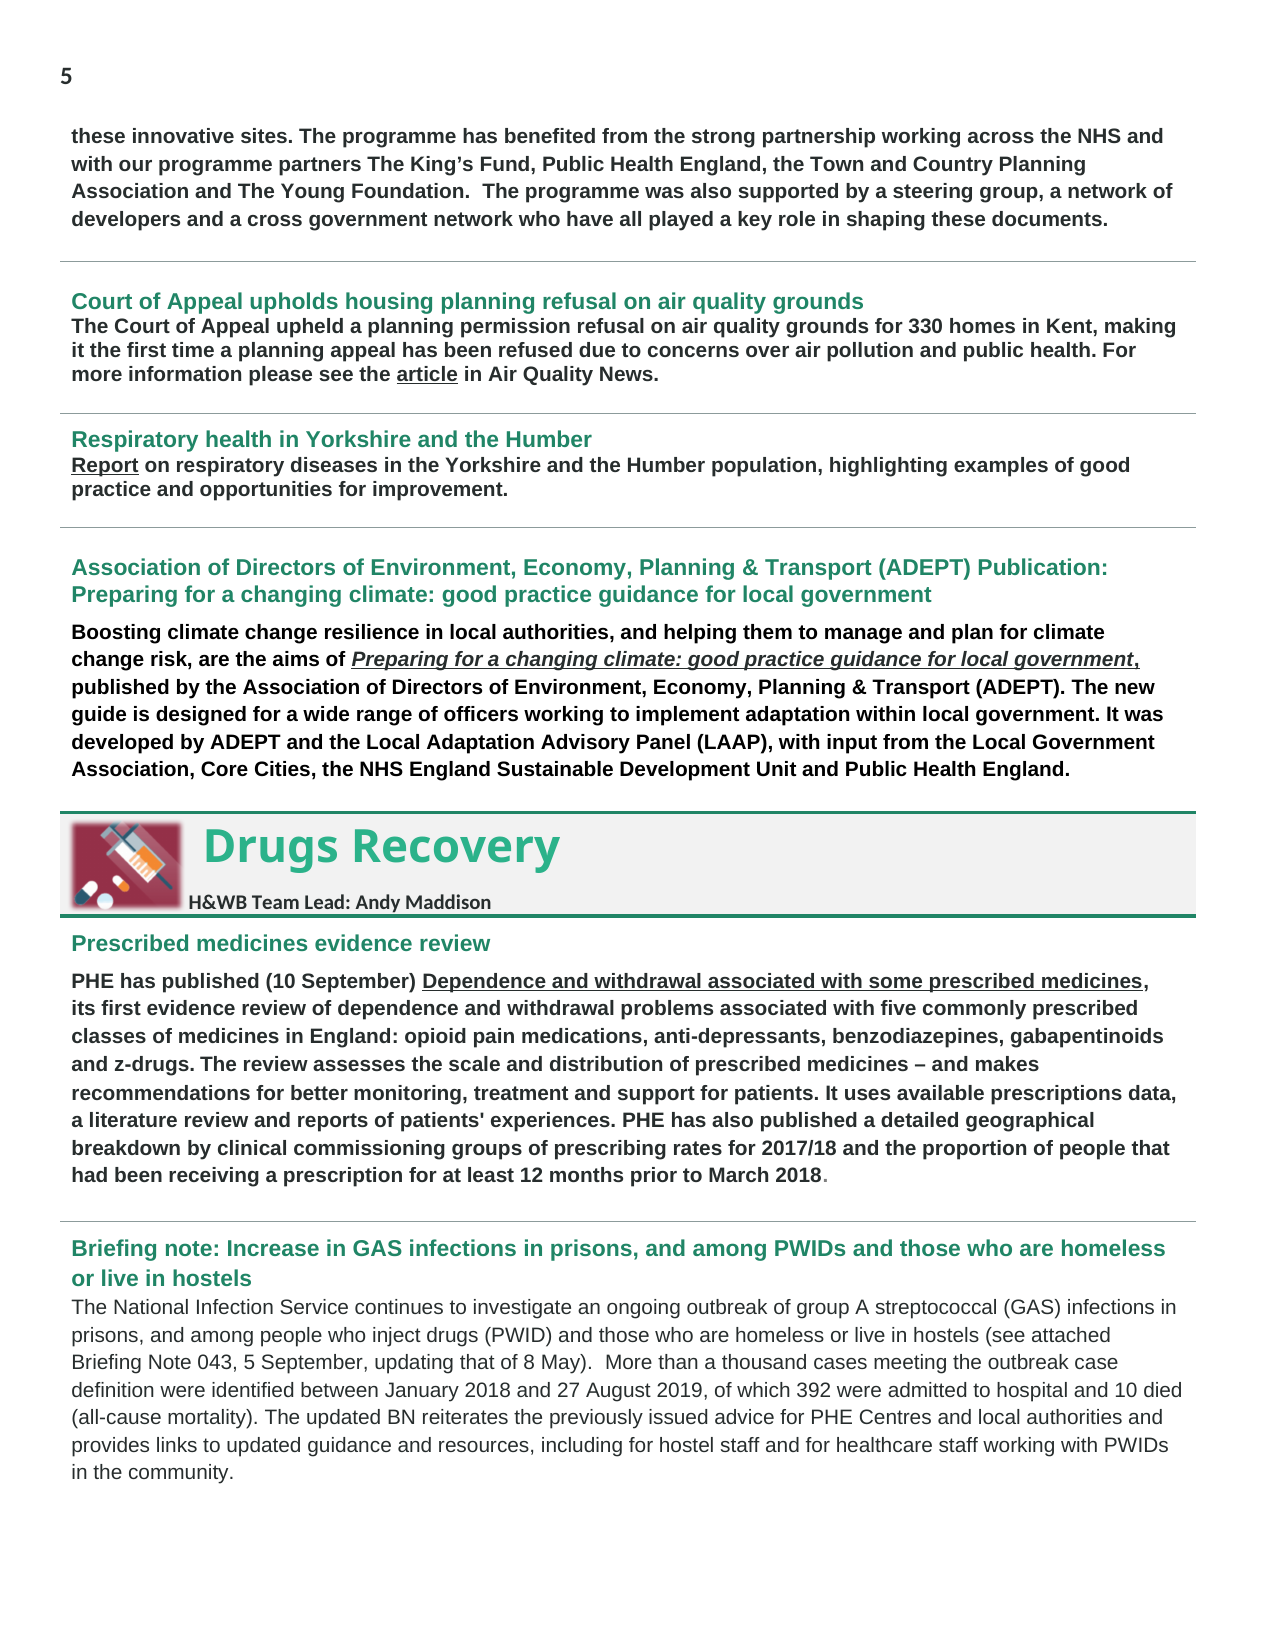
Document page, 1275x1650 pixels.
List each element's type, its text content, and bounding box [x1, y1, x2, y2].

table_cell Drugs Recovery H&WB Team Lead: Andy Maddison [60, 814, 1196, 914]
table_cell Court of Appeal upholds housing planning refusal on air quality grounds The Court of Appeal upheld a planning permission refusal on air quality grounds for 330 homes in Kent, making it the first time a planning appeal has been refused due to concerns over air pollution and public health. For more information please see the article in Air Quality News. [60, 262, 1196, 412]
table_cell Association of Directors of Environment, Economy, Planning & Transport (ADEPT) Publication: Preparing for a changing climate: good practice guidance for local government Boosting climate change resilience in local authorities, and helping them to manage and plan for climate change risk, are the aims of Preparing for a changing climate: good practice guidance for local government, published by the Association of Directors of Environment, Economy, Planning & Transport (ADEPT). The new guide is designed for a wide range of officers working to implement adaptation within local government. It was developed by ADEPT and the Local Adaptation Advisory Panel (LAAP), with input from the Local Government Association, Core Cities, the NHS England Sustainable Development Unit and Public Health England. [60, 528, 1196, 811]
table_cell Respiratory health in Yorkshire and the Humber Report on respiratory diseases in the Yorkshire and the Humber population, highlighting examples of good practice and opportunities for improvement. [60, 414, 1196, 527]
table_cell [60, 121, 1196, 261]
picture [76, 827, 177, 904]
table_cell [60, 1222, 1196, 1515]
table_cell Prescribed medicines evidence review PHE has published (10 September) Dependence and withdrawal associated with some prescribed medicines, its first evidence review of dependence and withdrawal problems associated with five commonly prescribed classes of medicines in England: opioid pain medications, anti-depressants, benzodiazepines, gabapentinoids and z-drugs. The review assesses the scale and distribution of prescribed medicines – and makes recommendations for better monitoring, treatment and support for patients. It uses available prescriptions data, a literature review and reports of patients' experiences. PHE has also published a detailed geographical breakdown by clinical commissioning groups of prescribing rates for 2017/18 and the proportion of people that had been receiving a prescription for at least 12 months prior to March 2018. [60, 918, 1196, 1221]
